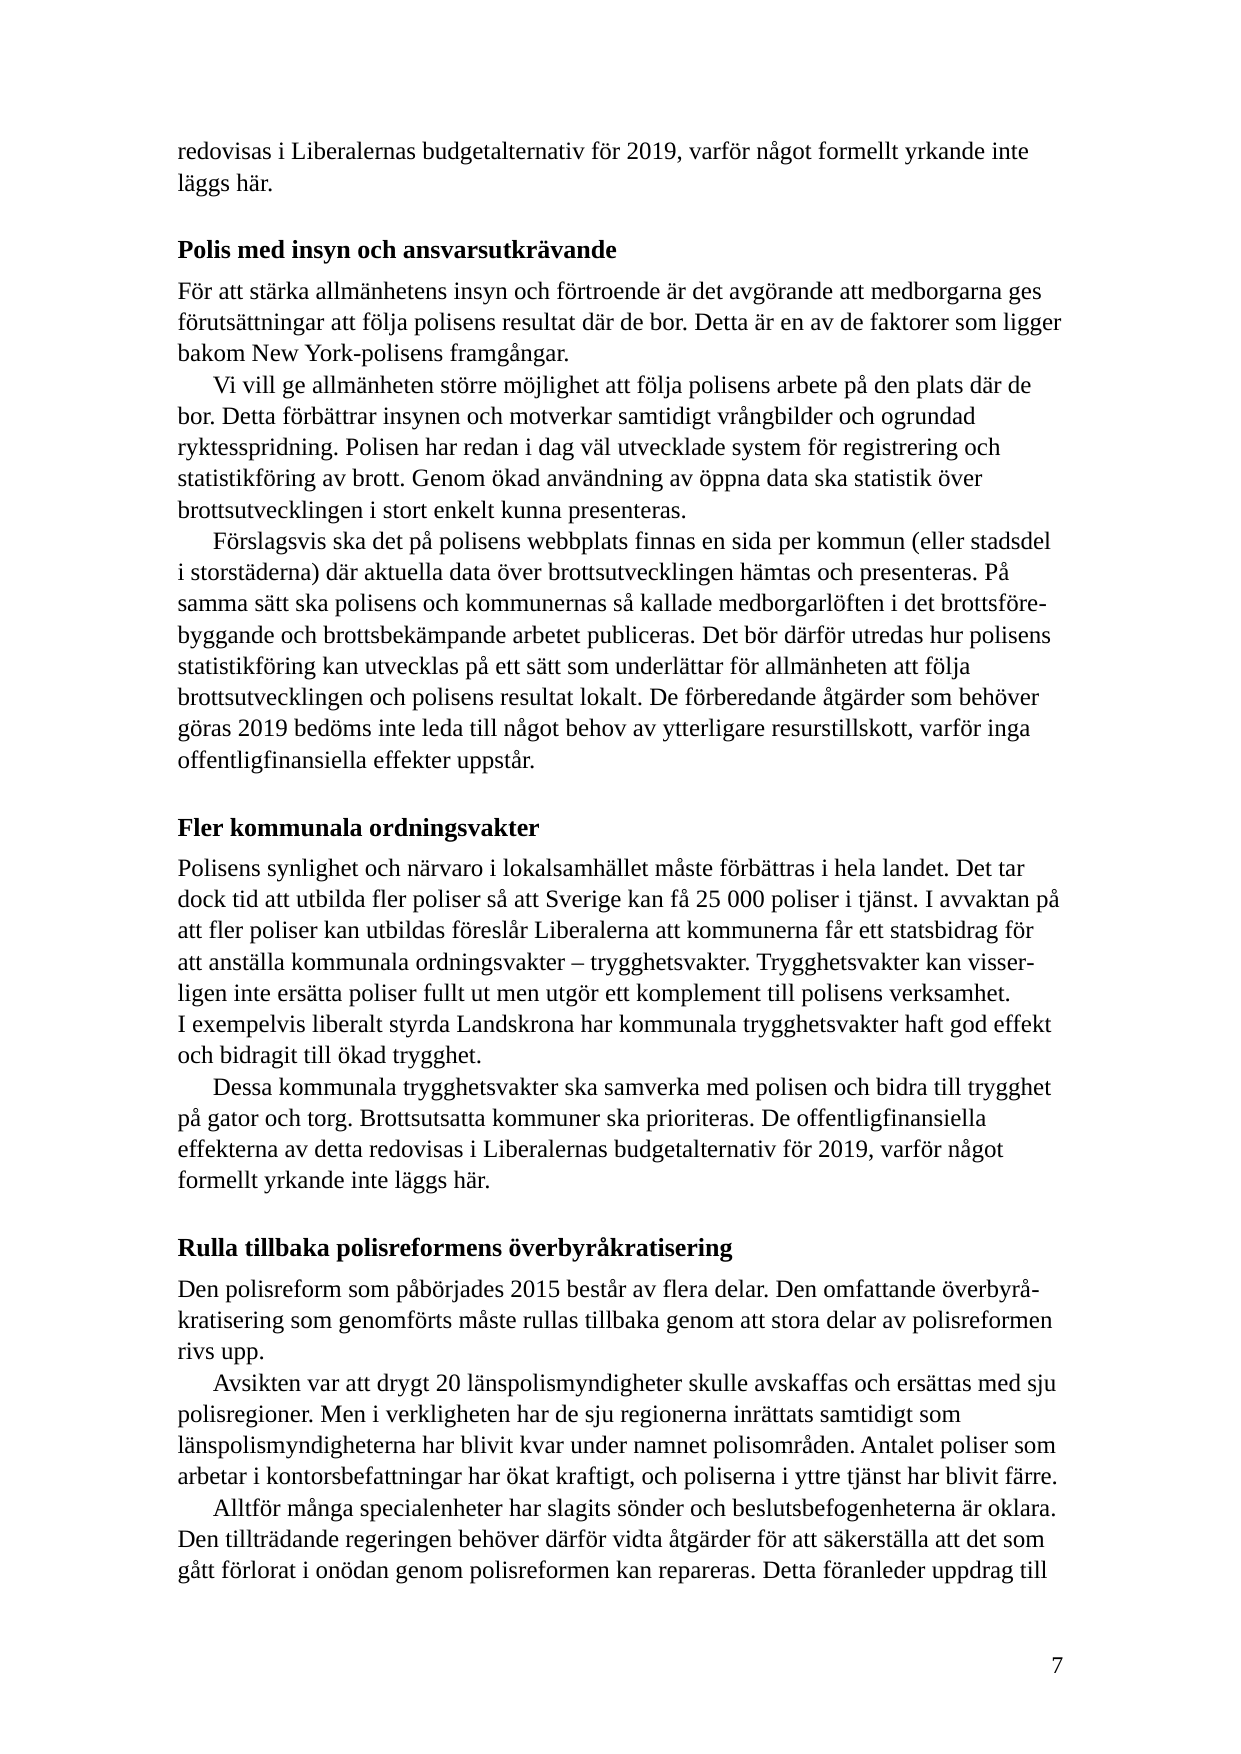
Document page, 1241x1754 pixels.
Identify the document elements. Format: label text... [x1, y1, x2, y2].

subtitle Polis med insyn och ansvarsutkrävande [177, 234, 1063, 265]
text Dessa kommunala trygghetsvakter ska samverka med polisen och bidra till trygghet på gator och torg. Brottsutsatta kommuner ska prioriteras. De offentligfinansiella effekterna av detta redovisas i Liberalernas budgetalternativ för 2019, varför något formellt yrkande inte läggs här. [177, 1069, 1063, 1194]
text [177, 1490, 1063, 1584]
subtitle Fler kommunala ordningsvakter [177, 811, 1063, 842]
text Den polisreform som påbörjades 2015 består av flera delar. Den omfattande överbyråkratisering som genomförts måste rullas tillbaka genom att stora delar av polisreformen rivs upp. [177, 1271, 1063, 1365]
text För att stärka allmänhetens insyn och förtroende är det avgörande att medborgarna ges förutsättningar att följa polisens resultat där de bor. Detta är en av de faktorer som ligger bakom New York-polisens framgångar. [177, 273, 1063, 367]
text Avsikten var att drygt 20 länspolismyndigheter skulle avskaffas och ersättas med sju polisregioner. Men i verkligheten har de sju regionerna inrättats samtidigt som länspolismyndigheterna har blivit kvar under namnet polisområden. Antalet poliser som arbetar i kontorsbefattningar har ökat kraftigt, och poliserna i yttre tjänst har blivit färre. [177, 1365, 1063, 1490]
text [177, 134, 1063, 196]
text Vi vill ge allmänheten större möjlighet att följa polisens arbete på den plats där de bor. Detta förbättrar insynen och motverkar samtidigt vrångbilder och ogrundad ryktesspridning. Polisen har redan i dag väl utvecklade system för registrering och statistikföring av brott. Genom ökad användning av öppna data ska statistik över brottsutvecklingen i stort enkelt kunna presenteras. [177, 367, 1063, 523]
text Förslagsvis ska det på polisens webbplats finnas en sida per kommun (eller stadsdel i storstäderna) där aktuella data över brottsutvecklingen hämtas och presenteras. På samma sätt ska polisens och kommunernas så kallade medborgarlöften i det brottsförebyggande och brottsbekämpande arbetet publiceras. Det bör därför utredas hur polisens statistikföring kan utvecklas på ett sätt som underlättar för allmänheten att följa brottsutvecklingen och polisens resultat lokalt. De förberedande åtgärder som behöver göras 2019 bedöms inte leda till något behov av ytterligare resurstillskott, varför inga offentligfinansiella effekter uppstår. [177, 523, 1063, 773]
text Polisens synlighet och närvaro i lokalsamhället måste förbättras i hela landet. Det tar dock tid att utbilda fler poliser så att Sverige kan få 25 000 poliser i tjänst. I avvaktan på att fler poliser kan utbildas föreslår Liberalerna att kommunerna får ett statsbidrag för att anställa kommunala ordningsvakter – trygghetsvakter. Trygghetsvakter kan visserligen inte ersätta poliser fullt ut men utgör ett komplement till polisens verksamhet. I exempelvis liberalt styrda Landskrona har kommunala trygghetsvakter haft god effekt och bidragit till ökad trygghet. [177, 851, 1063, 1069]
subtitle Rulla tillbaka polisreformens överbyråkratisering [177, 1232, 1063, 1263]
